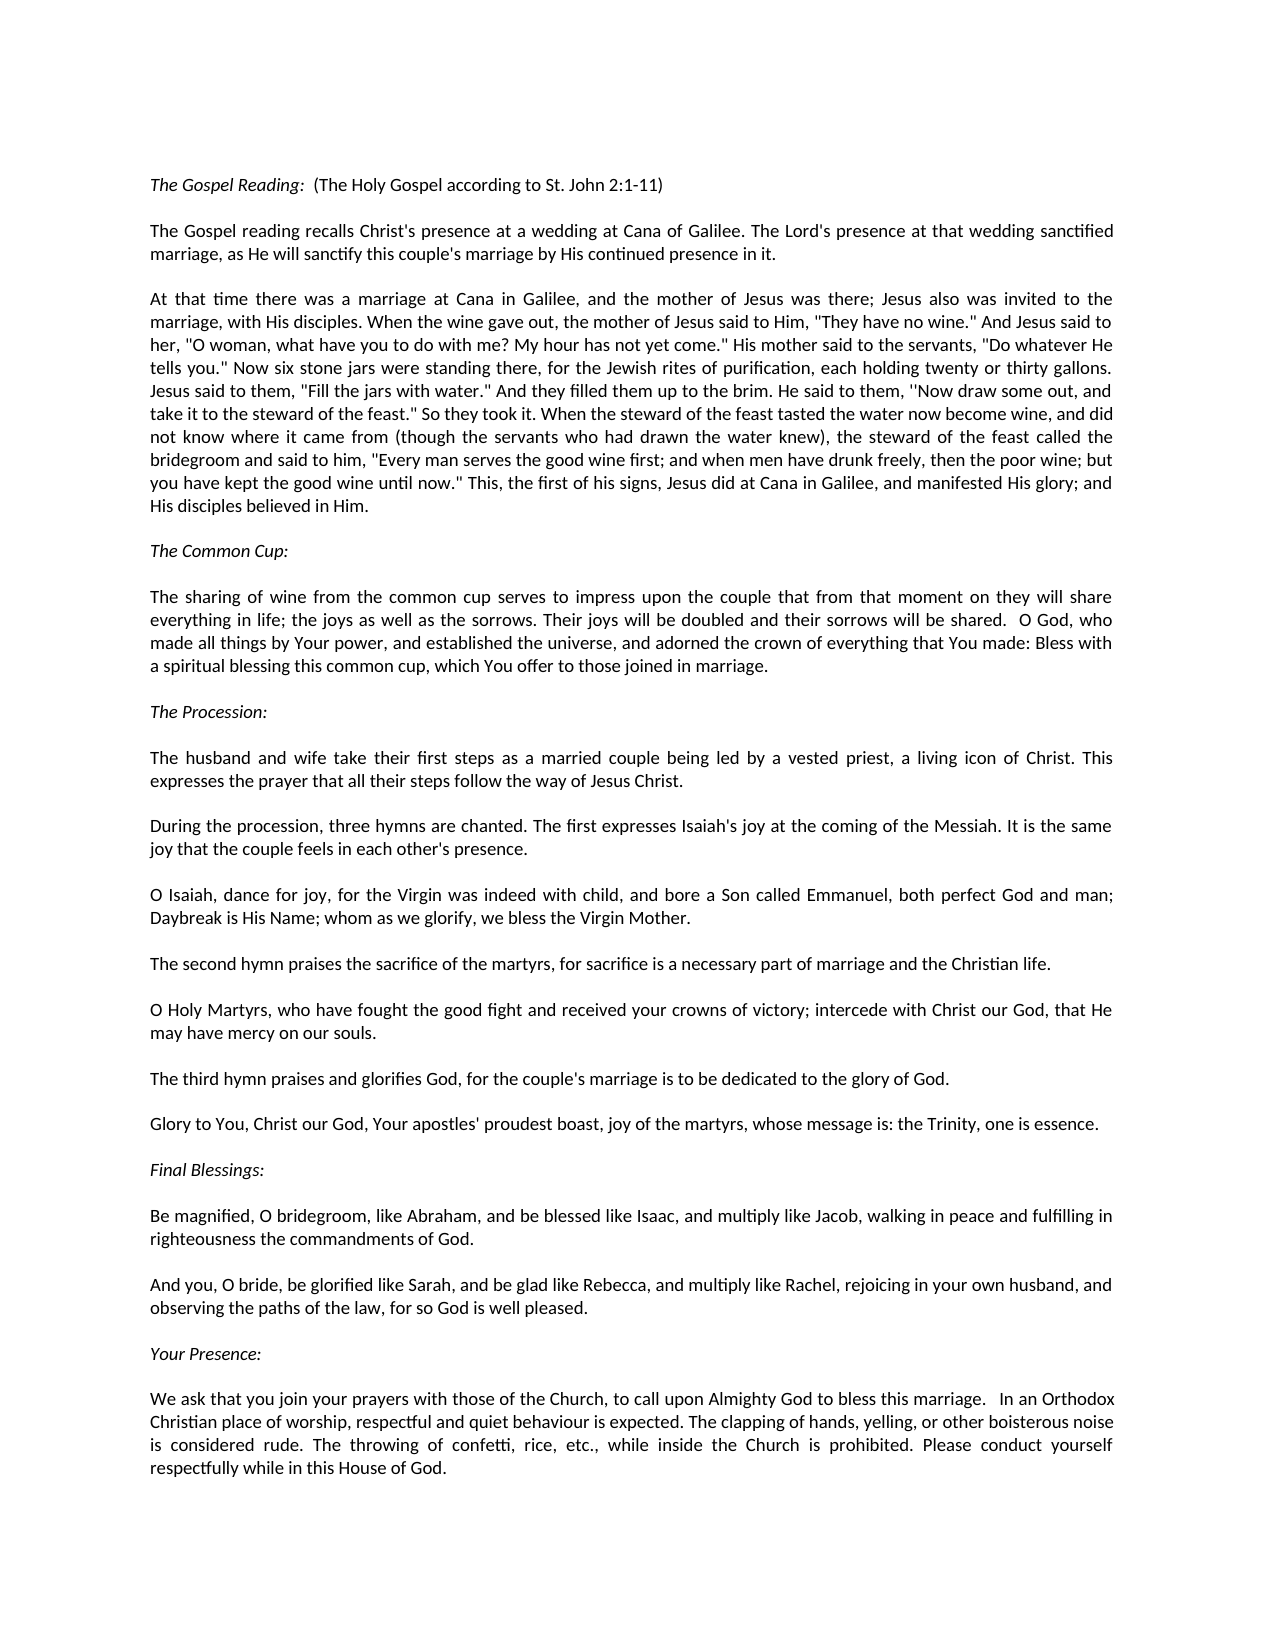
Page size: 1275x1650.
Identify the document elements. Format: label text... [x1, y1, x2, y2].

text We ask that you join your prayers with those of the Church, to call upon Almighty God to bless this marriage. In an Orthodox Christian place of worship, respectful and quiet behaviour is expected. The clapping of hands, yelling, or other boisterous noise is considered rude. The throwing of confetti, rice, etc., while inside the Church is prohibited. Please conduct yourself respectfully while in this House of God. [150, 1387, 1115, 1479]
text O Isaiah, dance for joy, for the Virgin was indeed with child, and bore a Son called Emmanuel, both perfect God and man; Daybreak is His Name; whom as we glorify, we bless the Virgin Mother. [150, 883, 1115, 929]
text O Holy Martyrs, who have fought the good fight and received your crowns of victory; intercede with Christ our God, that He may have mercy on our souls. [150, 998, 1115, 1044]
text Glory to You, Christ our God, Your apostles' proudest boast, joy of the martyrs, whose message is: the Trinity, one is essence. [150, 1112, 1115, 1135]
text Be magnified, O bridegroom, like Abraham, and be blessed like Isaac, and multiply like Jacob, walking in peace and fulfilling in righteousness the commandments of God. [150, 1204, 1115, 1250]
text The husband and wife take their first steps as a married couple being led by a vested priest, a living icon of Christ. This expresses the prayer that all their steps follow the way of Jesus Christ. [150, 746, 1115, 792]
text The Gospel Reading: (The Holy Gospel according to St. John 2:1-11) [150, 173, 1115, 196]
text The third hymn praises and glorifies God, for the couple's marriage is to be dedicated to the glory of God. [150, 1067, 1115, 1089]
text At that time there was a marriage at Cana in Galilee, and the mother of Jesus was there; Jesus also was invited to the marriage, with His disciples. When the wine gave out, the mother of Jesus said to Him, "They have no wine." And Jesus said to her, "O woman, what have you to do with me? My hour has not yet come." His mother said to the servants, "Do whatever He tells you." Now six stone jars were standing there, for the Jewish rites of purification, each holding twenty or thirty gallons. Jesus said to them, "Fill the jars with water." And they filled them up to the brim. He said to them, ''Now draw some out, and take it to the steward of the feast." So they took it. When the steward of the feast tasted the water now become wine, and did not know where it came from (though the servants who had drawn the water knew), the steward of the feast called the bridegroom and said to him, "Every man serves the good wine first; and when men have drunk freely, then the poor wine; but you have kept the good wine until now." This, the first of his signs, Jesus did at Cana in Galilee, and manifested His glory; and His disciples believed in Him. [150, 287, 1115, 517]
text Final Blessings: [150, 1158, 1115, 1181]
text The Gospel reading recalls Christ's presence at a wedding at Cana of Galilee. The Lord's presence at that wedding sanctified marriage, as He will sanctify this couple's marriage by His continued presence in it. [150, 219, 1115, 264]
text And you, O bride, be glorified like Sarah, and be glad like Rebecca, and multiply like Rachel, rejoicing in your own husband, and observing the paths of the law, for so God is well pleased. [150, 1273, 1115, 1319]
text The Procession: [150, 700, 1115, 723]
text The second hymn praises the sacrifice of the martyrs, for sacrifice is a necessary part of marriage and the Christian life. [150, 952, 1115, 975]
text Your Presence: [150, 1342, 1115, 1364]
text The Common Cup: [150, 539, 1115, 562]
text During the procession, three hymns are chanted. The first expresses Isaiah's joy at the coming of the Messiah. It is the same joy that the couple feels in each other's presence. [150, 814, 1115, 860]
text The sharing of wine from the common cup serves to impress upon the couple that from that moment on they will share everything in life; the joys as well as the sorrows. Their joys will be doubled and their sorrows will be shared. O God, who made all things by Your power, and established the universe, and adorned the crown of everything that You made: Bless with a spiritual blessing this common cup, which You offer to those joined in marriage. [150, 585, 1115, 677]
